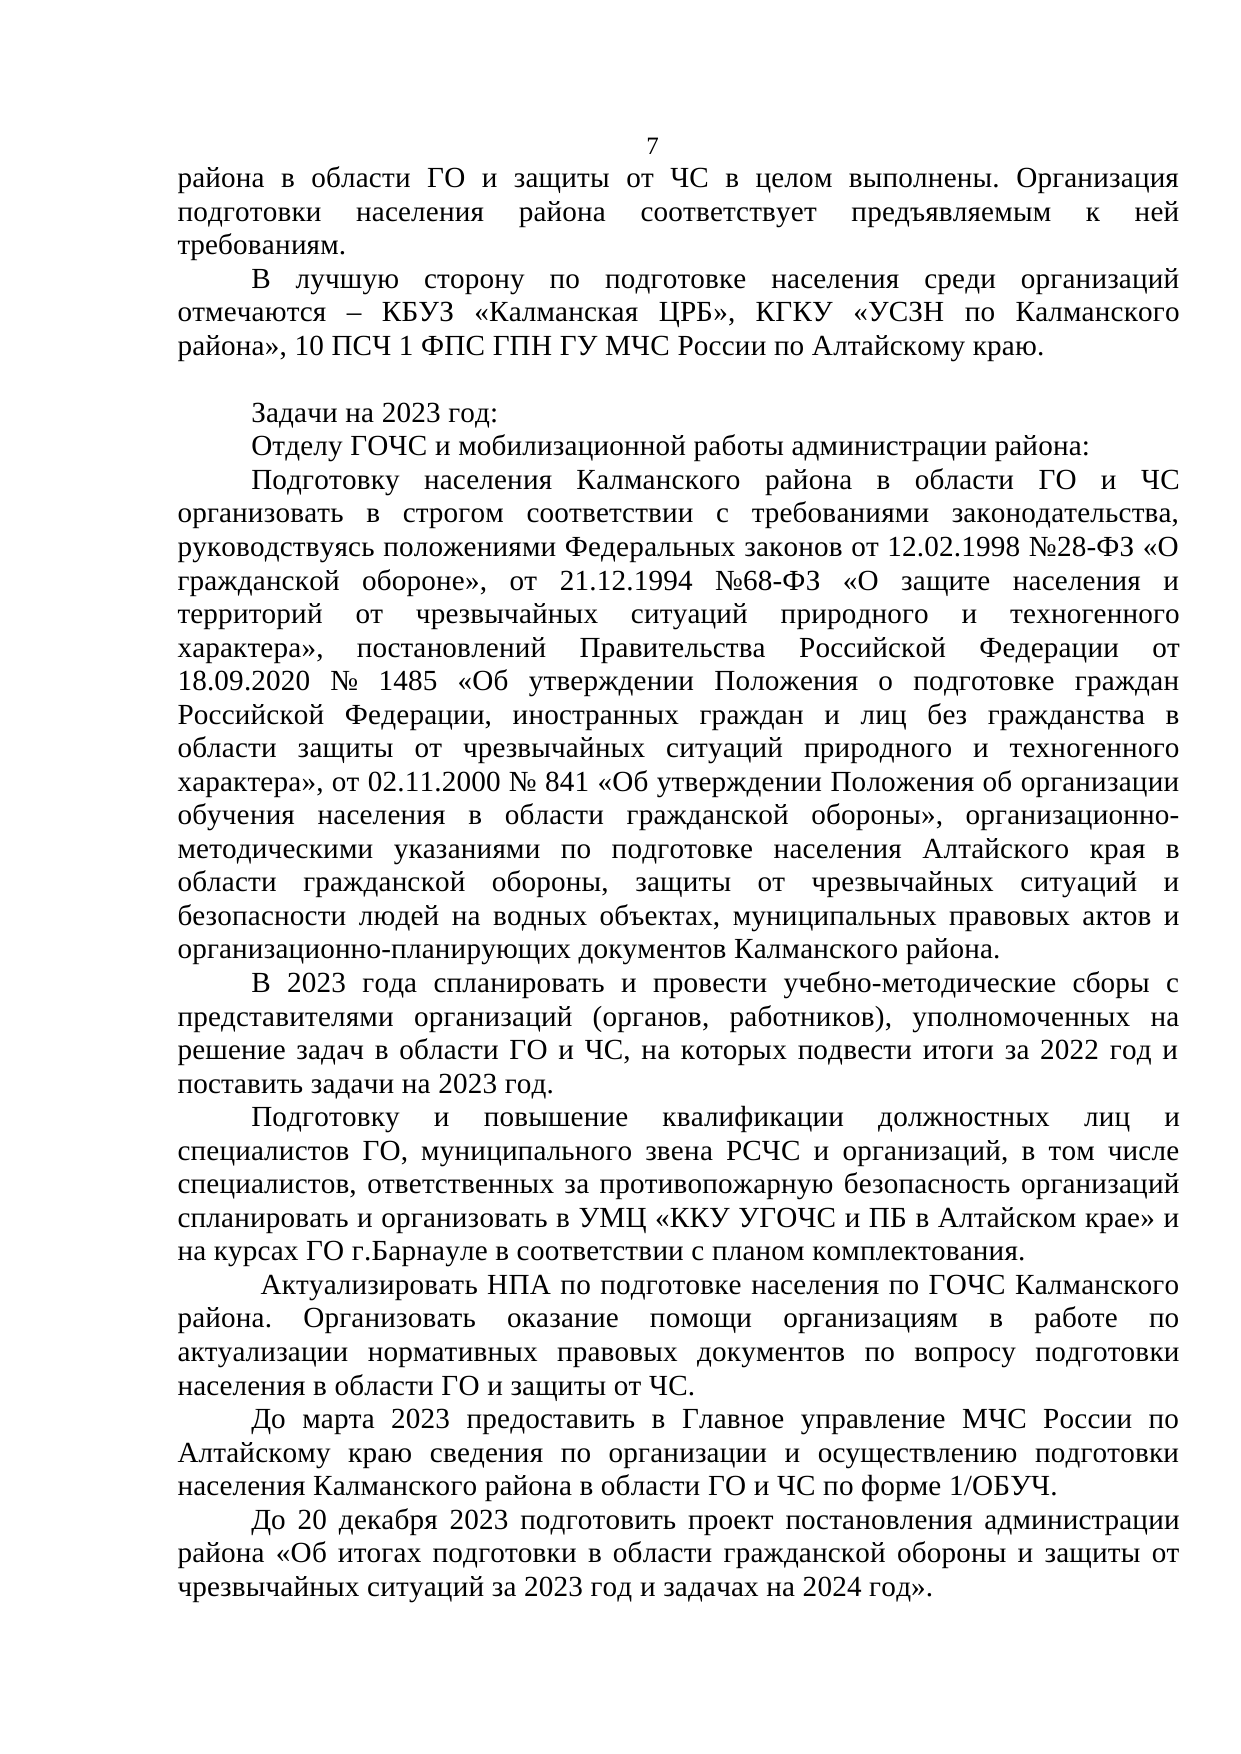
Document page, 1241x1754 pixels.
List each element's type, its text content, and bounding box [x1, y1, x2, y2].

text Подготовку и повышение квалификации должностных лиц и специалистов ГО, муниципального звена РСЧС и организаций, в том числе специалистов, ответственных за противопожарную безопасность организаций спланировать и организовать в УМЦ «ККУ УГОЧС и ПБ в Алтайском крае» и на курсах ГО г.Барнауле в соответствии с планом комплектования. [177, 1099, 1181, 1267]
text В 2023 года спланировать и провести учебно-методические сборы с представителями организаций (органов, работников), уполномоченных на решение задач в области ГО и ЧС, на которых подвести итоги за 2022 год и поставить задачи на 2023 год. [177, 965, 1181, 1099]
text В лучшую сторону по подготовке населения среди организаций отмечаются – КБУЗ «Калманская ЦРБ», КГКУ «УСЗН по Калманского района», 10 ПСЧ 1 ФПС ГПН ГУ МЧС России по Алтайскому краю. [177, 261, 1181, 361]
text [177, 160, 1181, 261]
text Подготовку населения Калманского района в области ГО и ЧС организовать в строгом соответствии с требованиями законодательства, руководствуясь положениями Федеральных законов от 12.02.1998 №28-ФЗ «О гражданской обороне», от 21.12.1994 №68-ФЗ «О защите населения и территорий от чрезвычайных ситуаций природного и техногенного характера», постановлений Правительства Российской Федерации от 18.09.2020 № 1485 «Об утверждении Положения о подготовке граждан Российской Федерации, иностранных граждан и лиц без гражданства в области защиты от чрезвычайных ситуаций природного и техногенного характера», от 02.11.2000 № 841 «Об утверждении Положения об организации обучения населения в области гражданской обороны», организационно- методическими указаниями по подготовке населения Алтайского края в области гражданской обороны, защиты от чрезвычайных ситуаций и безопасности людей на водных объектах, муниципальных правовых актов и организационно-планирующих документов Калманского района. [177, 462, 1181, 965]
text До 20 декабря 2023 подготовить проект постановления администрации района «Об итогах подготовки в области гражданской обороны и защиты от чрезвычайных ситуаций за 2023 год и задачах на 2024 год». [177, 1502, 1181, 1602]
text Отделу ГОЧС и мобилизационной работы администрации района: [177, 428, 1181, 462]
text Актуализировать НПА по подготовке населения по ГОЧС Калманского района. Организовать оказание помощи организациям в работе по актуализации нормативных правовых документов по вопросу подготовки населения в области ГО и защиты от ЧС. [177, 1267, 1181, 1401]
text До марта 2023 предоставить в Главное управление МЧС России по Алтайскому краю сведения по организации и осуществлению подготовки населения Калманского района в области ГО и ЧС по форме 1/ОБУЧ. [177, 1401, 1181, 1502]
text Задачи на 2023 год: [177, 395, 1181, 428]
